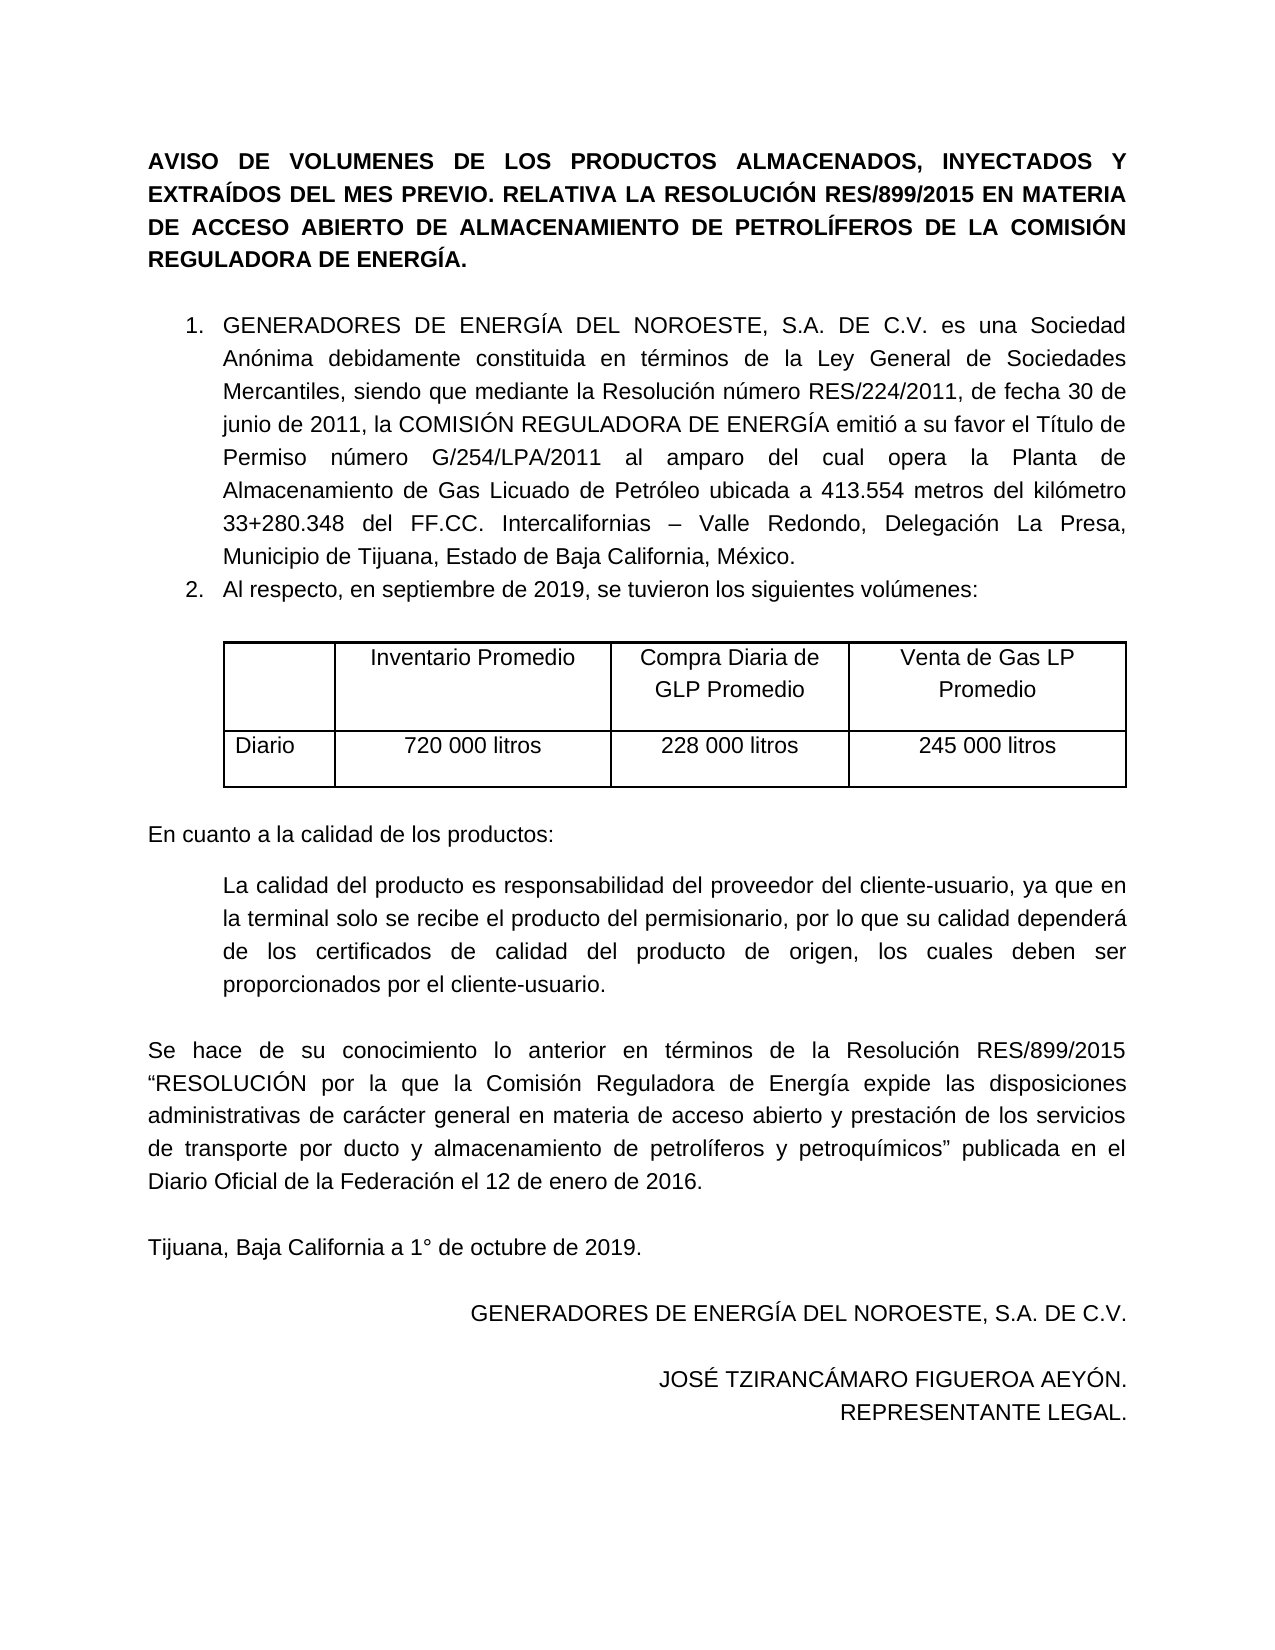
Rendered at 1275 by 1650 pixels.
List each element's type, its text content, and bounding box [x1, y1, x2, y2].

text GENERADORES DE ENERGÍA DEL NOROESTE, S.A. DE C.V. [148, 1300, 1127, 1326]
text Se hace de su conocimiento lo anterior en términos de la Resolución RES/899/2015 “RESOLUCIÓN por la que la Comisión Reguladora de Energía expide las disposiciones administrativas de carácter general en materia de acceso abierto y prestación de los servicios de transporte por ducto y almacenamiento de petrolíferos y petroquímicos” publicada en el Diario Oficial de la Federación el 12 de enero de 2016. [148, 1037, 1127, 1195]
text JOSÉ TZIRANCÁMARO FIGUEROA AEYÓN. [148, 1366, 1127, 1392]
table_cell 720 000 litros [336, 732, 610, 786]
list GENERADORES DE ENERGÍA DEL NOROESTE, S.A. DE C.V. es una Sociedad Anónima debidamente constituida en términos de la Ley General de Sociedades Mercantiles, siendo que mediante la Resolución número RES/224/2011, de fecha 30 de junio de 2011, la COMISIÓN REGULADORA DE ENERGÍA emitió a su favor el Título de Permiso número G/254/LPA/2011 al amparo del cual opera la Planta de Almacenamiento de Gas Licuado de Petróleo ubicada a 413.554 metros del kilómetro 33+280.348 del FF.CC. Intercalifornias – Valle Redondo, Delegación La Presa, Municipio de Tijuana, Estado de Baja California, México. [185, 312, 1127, 569]
text REPRESENTANTE LEGAL. [148, 1399, 1127, 1425]
list Al respecto, en septiembre de 2019, se tuvieron los siguientes volúmenes: [185, 576, 1127, 602]
text En cuanto a la calidad de los productos: [148, 821, 1127, 847]
table_cell Diario [225, 732, 334, 786]
list La calidad del producto es responsabilidad del proveedor del cliente-usuario, ya que en la terminal solo se recibe el producto del permisionario, por lo que su calidad dependerá de los certificados de calidad del producto de origen, los cuales deben ser proporcionados por el cliente-usuario. [223, 872, 1127, 997]
text AVISO DE VOLUMENES DE LOS PRODUCTOS ALMACENADOS, INYECTADOS Y EXTRAÍDOS DEL MES PREVIO. RELATIVA LA RESOLUCIÓN RES/899/2015 EN MATERIA DE ACCESO ABIERTO DE ALMACENAMIENTO DE PETROLÍFEROS DE LA COMISIÓN REGULADORA DE ENERGÍA. [148, 148, 1127, 273]
table_header [225, 644, 334, 730]
text Tijuana, Baja California a 1° de octubre de 2019. [148, 1234, 1127, 1261]
table_cell 245 000 litros [850, 732, 1125, 786]
table_header Compra Diaria de GLP Promedio [612, 644, 848, 730]
table_header Venta de Gas LP Promedio [850, 644, 1125, 730]
table_cell 228 000 litros [612, 732, 848, 786]
table_header Inventario Promedio [336, 644, 610, 730]
